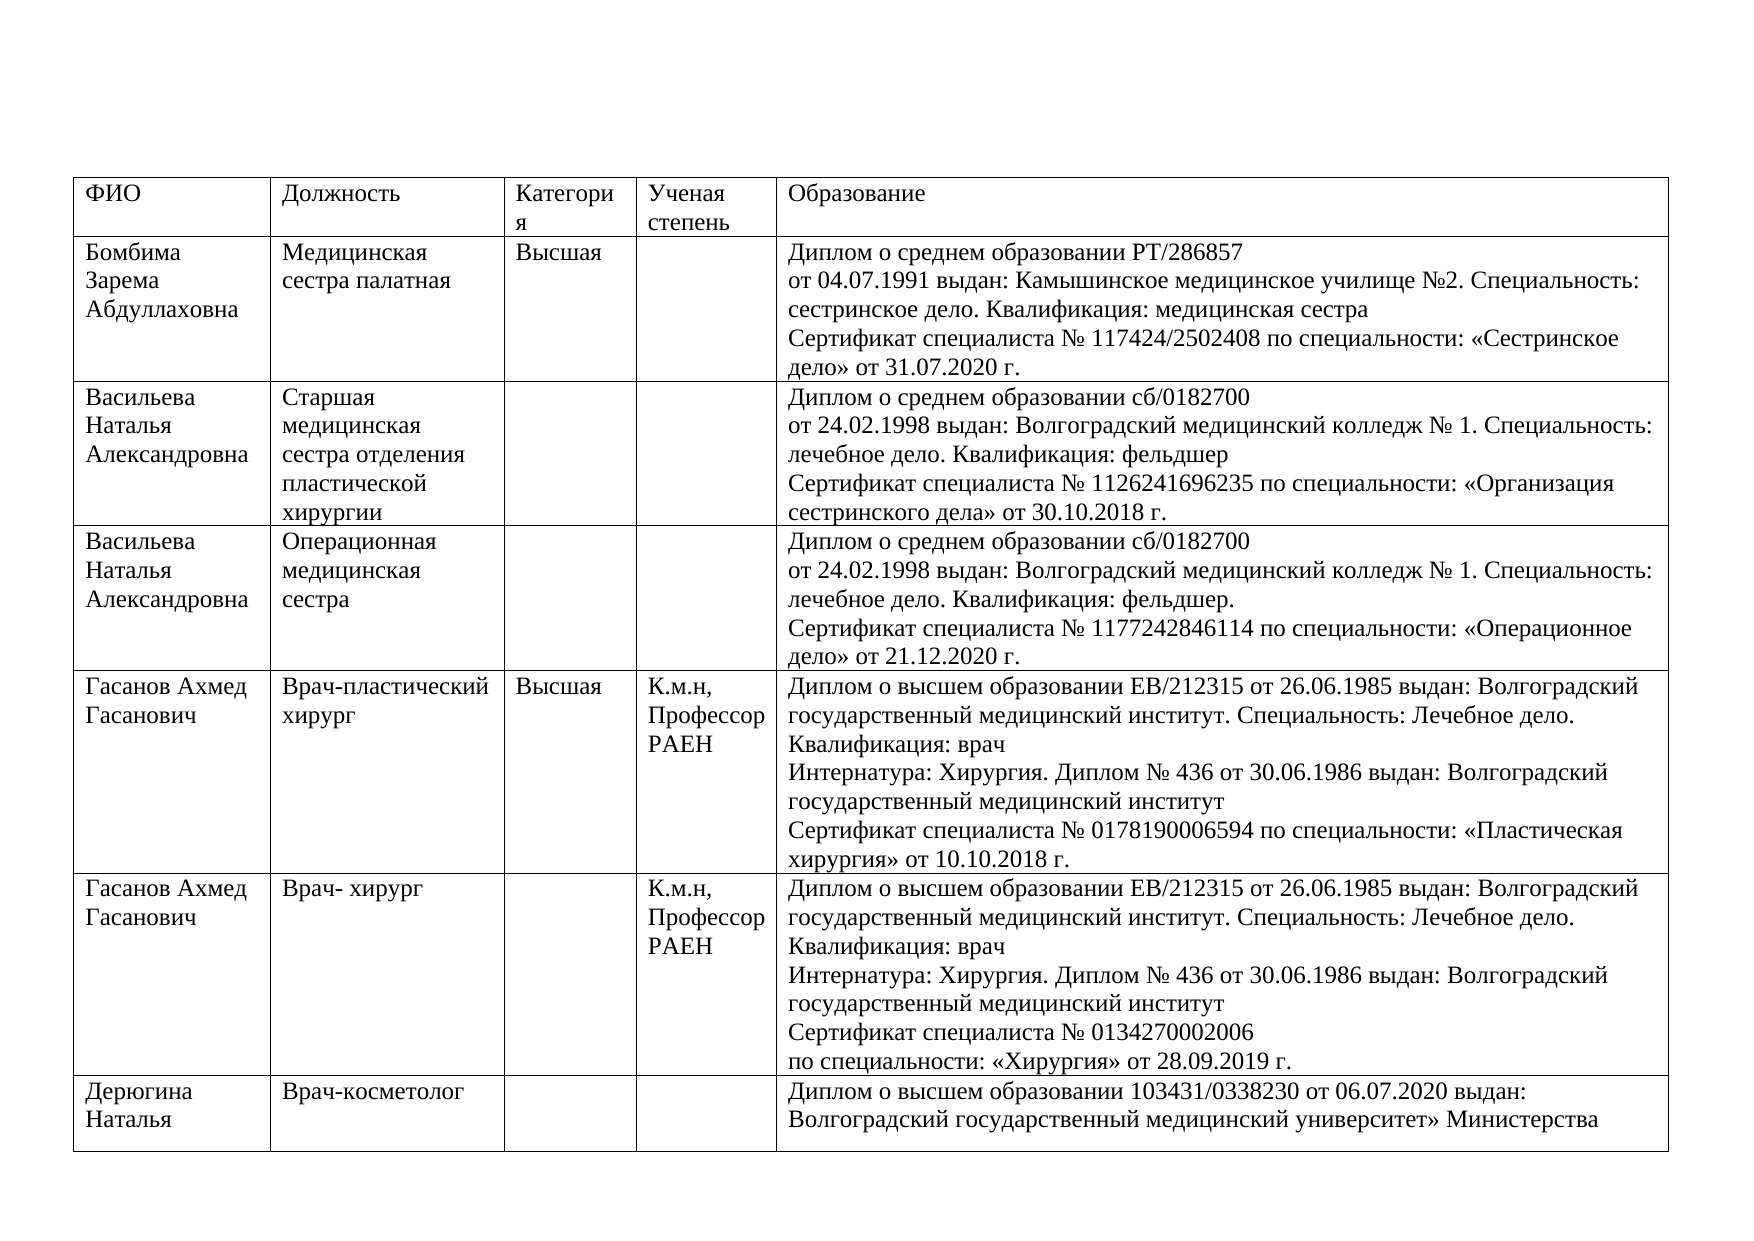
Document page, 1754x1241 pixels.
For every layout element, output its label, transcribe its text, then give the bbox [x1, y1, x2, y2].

table_cell Гасанов Ахмед Гасанович [74, 874, 270, 1075]
table_cell Старшая медицинская сестра отделения пластической хирургии [271, 382, 504, 525]
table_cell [777, 1076, 1668, 1151]
table_cell [505, 1076, 636, 1151]
table_cell Диплом о среднем образовании РТ/286857 от 04.07.1991 выдан: Камышинское медицинское училище №2. Специальность: сестринское дело. Квалификация: медицинская сестра Сертификат специалиста № 117424/2502408 по специальности: «Сестринское дело» от 31.07.2020 г. [777, 237, 1668, 381]
table_cell Васильева Наталья Александровна [74, 382, 270, 525]
table_cell [505, 874, 636, 1075]
table_cell Врач- хирург [271, 874, 504, 1075]
table_cell [637, 237, 776, 381]
table_cell Врач-пластический хирург [271, 671, 504, 872]
table_cell Врач-косметолог [271, 1076, 504, 1151]
table_cell [505, 382, 636, 525]
table_header Должность [271, 178, 504, 236]
table_cell К.м.н, Профессор РАЕН [637, 671, 776, 872]
table_cell [505, 526, 636, 670]
table_cell Медицинская сестра палатная [271, 237, 504, 381]
table_cell Васильева Наталья Александровна [74, 526, 270, 670]
table_cell Диплом о высшем образовании ЕВ/212315 от 26.06.1985 выдан: Волгоградский государственный медицинский институт. Специальность: Лечебное дело. Квалификация: врач Интернатура: Хирургия. Диплом № 436 от 30.06.1986 выдан: Волгоградский государственный медицинский институт Сертификат специалиста № 0178190006594 по специальности: «Пластическая хирургия» от 10.10.2018 г. [777, 671, 1668, 872]
table_cell Диплом о среднем образовании сб/0182700 от 24.02.1998 выдан: Волгоградский медицинский колледж № 1. Специальность: лечебное дело. Квалификация: фельдшер. Сертификат специалиста № 1177242846114 по специальности: «Операционное дело» от 21.12.2020 г. [777, 526, 1668, 670]
table_header Ученая степень [637, 178, 776, 236]
table_cell Диплом о среднем образовании сб/0182700 от 24.02.1998 выдан: Волгоградский медицинский колледж № 1. Специальность: лечебное дело. Квалификация: фельдшер Сертификат специалиста № 1126241696235 по специальности: «Организация сестринского дела» от 30.10.2018 г. [777, 382, 1668, 525]
table_cell Бомбима Зарема Абдуллаховна [74, 237, 270, 381]
table_header Образование [777, 178, 1668, 236]
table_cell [74, 1076, 270, 1151]
table_header Категория [505, 178, 636, 236]
table_cell Диплом о высшем образовании ЕВ/212315 от 26.06.1985 выдан: Волгоградский государственный медицинский институт. Специальность: Лечебное дело. Квалификация: врач Интернатура: Хирургия. Диплом № 436 от 30.06.1986 выдан: Волгоградский государственный медицинский институт Сертификат специалиста № 0134270002006 по специальности: «Хирургия» от 28.09.2019 г. [777, 874, 1668, 1075]
table_header ФИО [74, 178, 270, 236]
table_cell Высшая [505, 671, 636, 872]
table_cell [637, 1076, 776, 1151]
table_cell К.м.н, Профессор РАЕН [637, 874, 776, 1075]
table_cell Высшая [505, 237, 636, 381]
table_cell Операционная медицинская сестра [271, 526, 504, 670]
table_cell [637, 526, 776, 670]
table_cell [637, 382, 776, 525]
table_cell Гасанов Ахмед Гасанович [74, 671, 270, 872]
